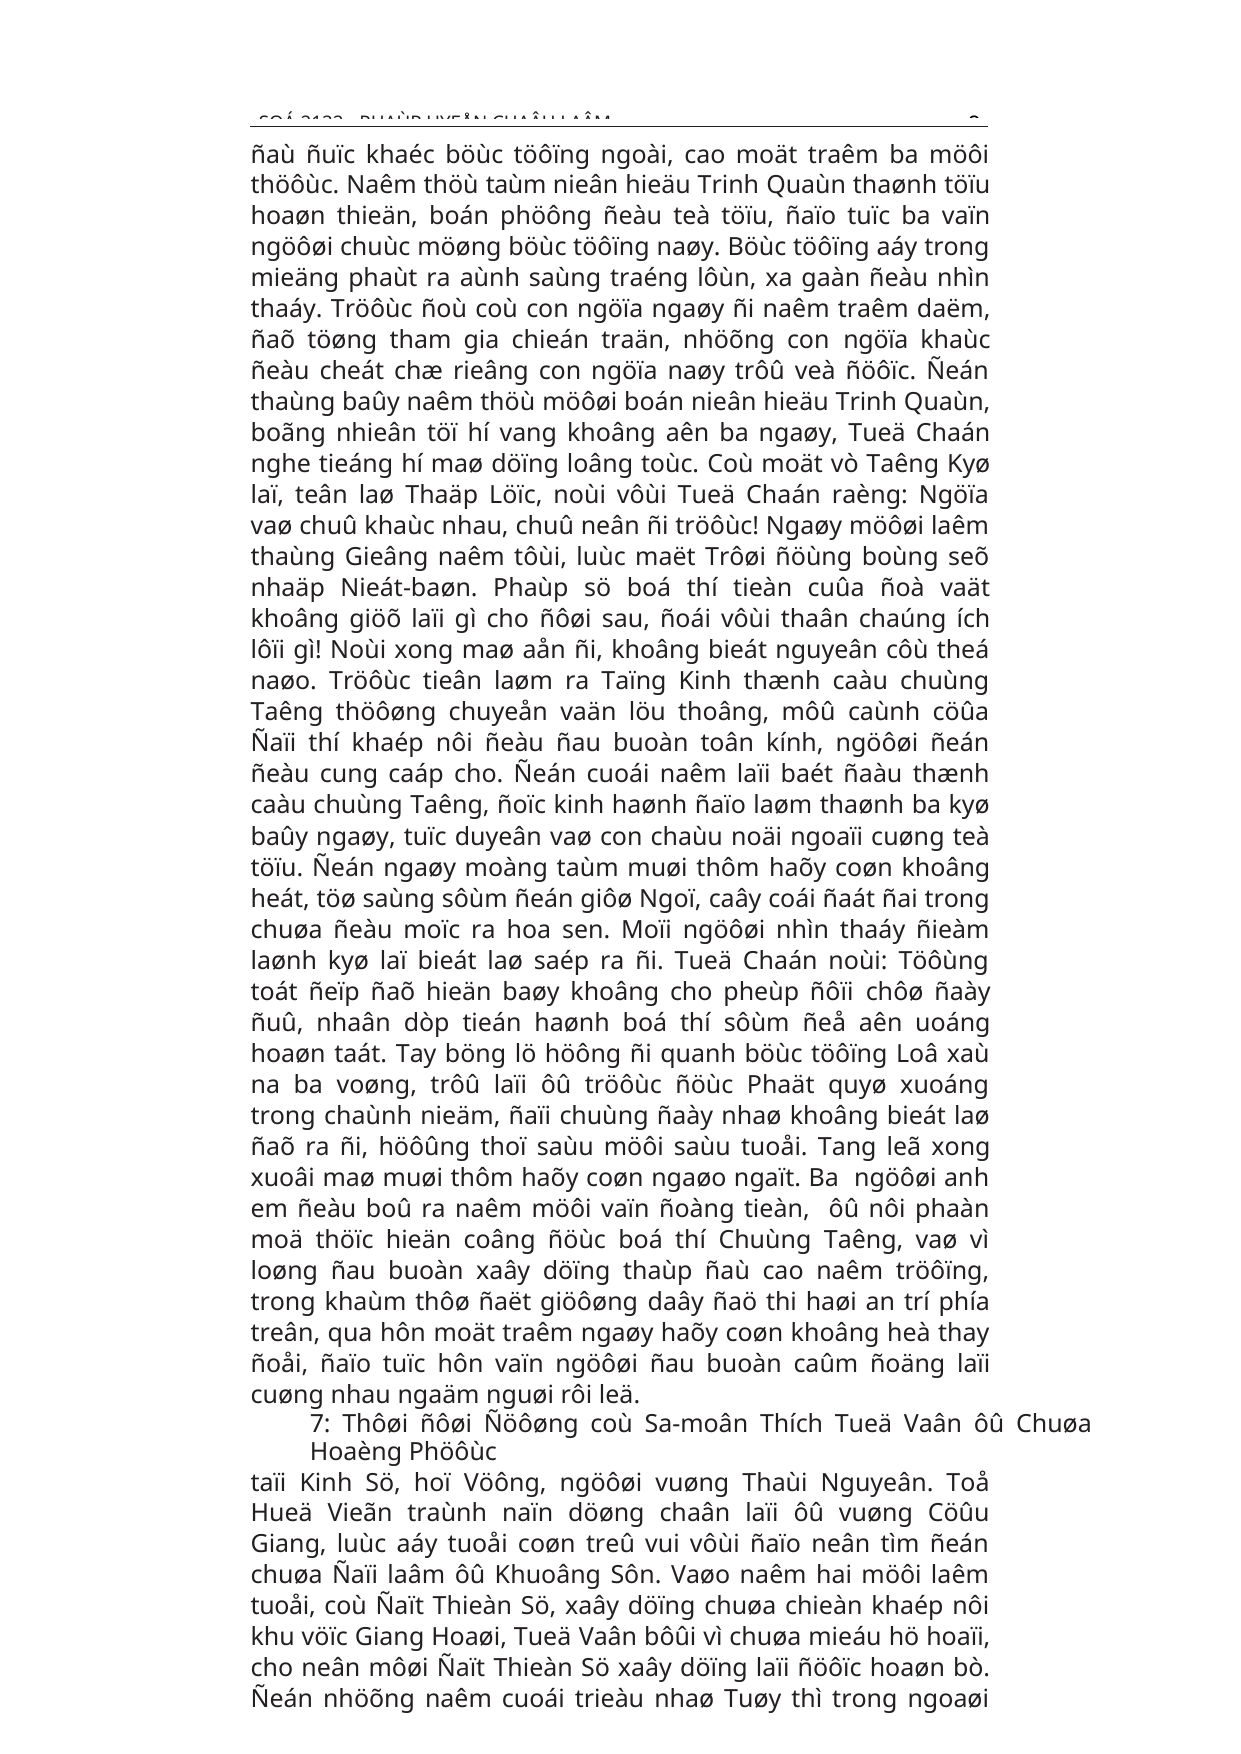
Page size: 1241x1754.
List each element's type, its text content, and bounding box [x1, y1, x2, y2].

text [250, 1467, 990, 1715]
text 7: Thôøi ñôøi Ñöôøng coù Sa-moân Thích Tueä Vaân ôû Chuøa Hoaèng Phöôùc [309, 1411, 1092, 1466]
text ñaù ñuïc khaéc böùc töôïng ngoài, cao moät traêm ba möôi thöôùc. Naêm thöù taùm nieân hieäu Trinh Quaùn thaønh töïu hoaøn thieän, boán phöông ñeàu teà töïu, ñaïo tuïc ba vaïn ngöôøi chuùc möøng böùc töôïng naøy. Böùc töôïng aáy trong mieäng phaùt ra aùnh saùng traéng lôùn, xa gaàn ñeàu nhìn thaáy. Tröôùc ñoù coù con ngöïa ngaøy ñi naêm traêm daëm, ñaõ töøng tham gia chieán traän, nhöõng con ngöïa khaùc ñeàu cheát chæ rieâng con ngöïa naøy trôû veà ñöôïc. Ñeán thaùng baûy naêm thöù möôøi boán nieân hieäu Trinh Quaùn, boãng nhieân töï hí vang khoâng aên ba ngaøy, Tueä Chaán nghe tieáng hí maø döïng loâng toùc. Coù moät vò Taêng Kyø laï, teân laø Thaäp Löïc, noùi vôùi Tueä Chaán raèng: Ngöïa vaø chuû khaùc nhau, chuû neân ñi tröôùc! Ngaøy möôøi laêm thaùng Gieâng naêm tôùi, luùc maët Trôøi ñöùng boùng seõ nhaäp Nieát-baøn. Phaùp sö boá thí tieàn cuûa ñoà vaät khoâng giöõ laïi gì cho ñôøi sau, ñoái vôùi thaân chaúng ích lôïi gì! Noùi xong maø aån ñi, khoâng bieát nguyeân côù theá naøo. Tröôùc tieân laøm ra Taïng Kinh thænh caàu chuùng Taêng thöôøng chuyeån vaän löu thoâng, môû caùnh cöûa Ñaïi thí khaép nôi ñeàu ñau buoàn toân kính, ngöôøi ñeán ñeàu cung caáp cho. Ñeán cuoái naêm laïi baét ñaàu thænh caàu chuùng Taêng, ñoïc kinh haønh ñaïo laøm thaønh ba kyø baûy ngaøy, tuïc duyeân vaø con chaùu noäi ngoaïi cuøng teà töïu. Ñeán ngaøy moàng taùm muøi thôm haõy coøn khoâng heát, töø saùng sôùm ñeán giôø Ngoï, caây coái ñaát ñai trong chuøa ñeàu moïc ra hoa sen. Moïi ngöôøi nhìn thaáy ñieàm laønh kyø laï bieát laø saép ra ñi. Tueä Chaán noùi: Töôùng toát ñeïp ñaõ hieän baøy khoâng cho pheùp ñôïi chôø ñaày ñuû, nhaân dòp tieán haønh boá thí sôùm ñeå aên uoáng hoaøn taát. Tay böng lö höông ñi quanh böùc töôïng Loâ xaù na ba voøng, trôû laïi ôû tröôùc ñöùc Phaät quyø xuoáng trong chaùnh nieäm, ñaïi chuùng ñaày nhaø khoâng bieát laø ñaõ ra ñi, höôûng thoï saùu möôi saùu tuoåi. Tang leã xong xuoâi maø muøi thôm haõy coøn ngaøo ngaït. Ba ngöôøi anh em ñeàu boû ra naêm möôi vaïn ñoàng tieàn, ôû nôi phaàn moä thöïc hieän coâng ñöùc boá thí Chuùng Taêng, vaø vì loøng ñau buoàn xaây döïng thaùp ñaù cao naêm tröôïng, trong khaùm thôø ñaët giöôøng daây ñaö thi haøi an trí phía treân, qua hôn moät traêm ngaøy haõy coøn khoâng heà thay ñoåi, ñaïo tuïc hôn vaïn ngöôøi ñau buoàn caûm ñoäng laïi cuøng nhau ngaäm nguøi rôi leä. [250, 138, 990, 1411]
